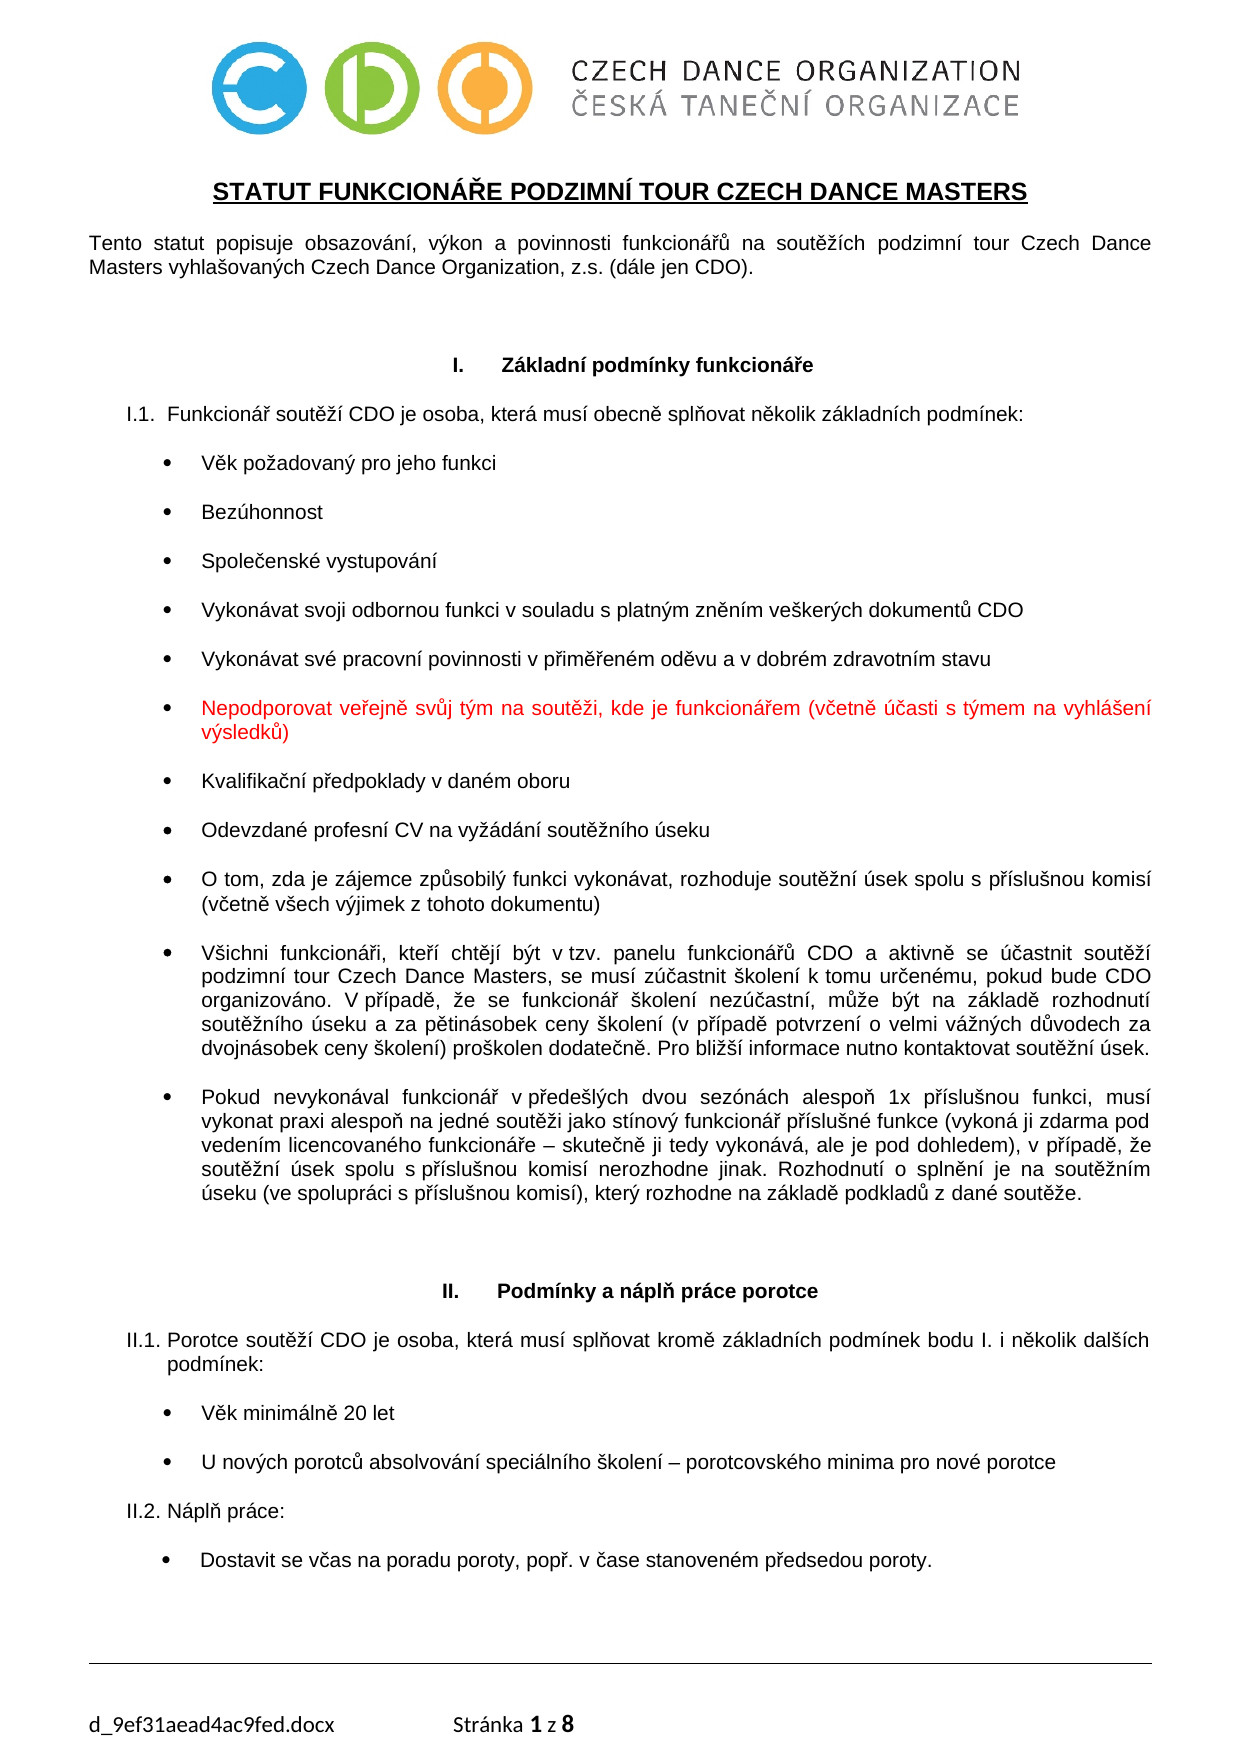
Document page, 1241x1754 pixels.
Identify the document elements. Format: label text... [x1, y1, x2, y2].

list Podmínky a náplň práce porotce [126, 1279, 1152, 1303]
list Společenské vystupování [164, 549, 1152, 573]
list Věk požadovaný pro jeho funkci [164, 451, 1152, 475]
list Vykonávat svoji odbornou funkci v souladu s platným zněním veškerých dokumentů CDO [164, 598, 1152, 622]
picture [201, 31, 1029, 144]
list Vykonávat své pracovní povinnosti v přiměřeném oděvu a v dobrém zdravotním stavu [164, 647, 1152, 671]
list Náplň práce: [126, 1499, 1152, 1523]
list Kvalifikační předpoklady v daném oboru [164, 769, 1152, 793]
list Bezúhonnost [164, 500, 1152, 524]
list O tom, zda je zájemce způsobilý funkci vykonávat, rozhoduje soutěžní úsek spolu s příslušnou komisí (včetně všech výjimek z tohoto dokumentu) [164, 867, 1152, 915]
list Funkcionář soutěží CDO je osoba, která musí obecně splňovat několik základních podmínek: [126, 402, 1152, 426]
list Dostavit se včas na poradu poroty, popř. v čase stanoveném předsedou poroty. [162, 1548, 1152, 1572]
list Porotce soutěží CDO je osoba, která musí splňovat kromě základních podmínek bodu I. i několik dalších podmínek: [126, 1328, 1152, 1376]
text Tento statut popisuje obsazování, výkon a povinnosti funkcionářů na soutěžích podzimní tour Czech Dance Masters vyhlašovaných Czech Dance Organization, z.s. (dále jen CDO). [89, 231, 1152, 279]
list Odevzdané profesní CV na vyžádání soutěžního úseku [164, 818, 1152, 842]
list Nepodporovat veřejně svůj tým na soutěži, kde je funkcionářem (včetně účasti s týmem na vyhlášení výsledků) [164, 696, 1152, 744]
list Všichni funkcionáři, kteří chtějí být v tzv. panelu funkcionářů CDO a aktivně se účastnit soutěží podzimní tour Czech Dance Masters, se musí zúčastnit školení k tomu určenému, pokud bude CDO organizováno. V případě, že se funkcionář školení nezúčastní, může být na základě rozhodnutí soutěžního úseku a za pětinásobek ceny školení (v případě potvrzení o velmi vážných důvodech za dvojnásobek ceny školení) proškolen dodatečně. Pro bližší informace nutno kontaktovat soutěžní úsek. [164, 940, 1152, 1060]
list U nových porotců absolvování speciálního školení – porotcovského minima pro nové porotce [164, 1450, 1152, 1474]
subtitle STATUT FUNKCIONÁŘE PODZIMNÍ TOUR CZECH DANCE MASTERS [89, 177, 1152, 206]
list Pokud nevykonával funkcionář v předešlých dvou sezónách alespoň 1x příslušnou funkci, musí vykonat praxi alespoň na jedné soutěži jako stínový funkcionář příslušné funkce (vykoná ji zdarma pod vedením licencovaného funkcionáře – skutečně ji tedy vykonává, ale je pod dohledem), v případě, že soutěžní úsek spolu s příslušnou komisí nerozhodne jinak. Rozhodnutí o splnění je na soutěžním úseku (ve spolupráci s příslušnou komisí), který rozhodne na základě podkladů z dané soutěže. [164, 1085, 1152, 1205]
list Věk minimálně 20 let [164, 1401, 1152, 1425]
list Základní podmínky funkcionáře [126, 353, 1152, 377]
